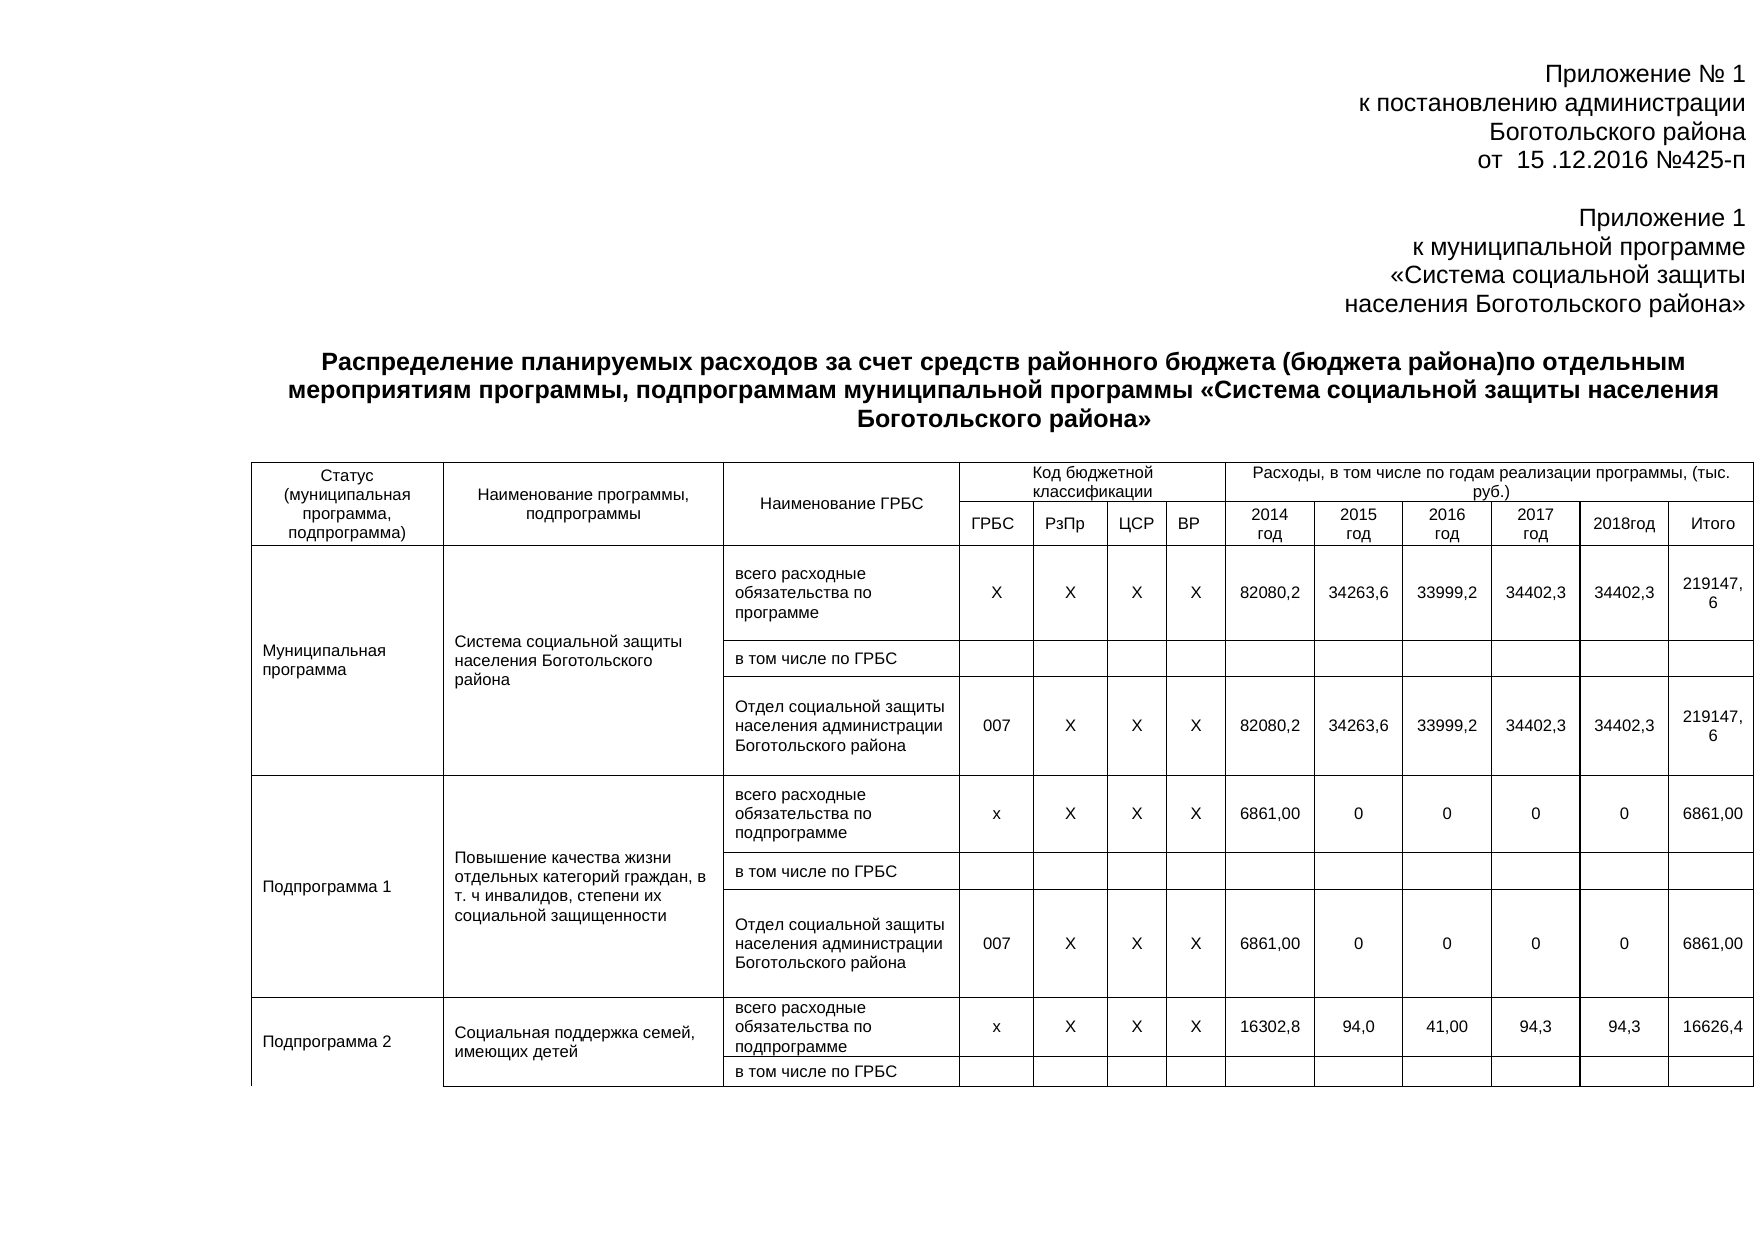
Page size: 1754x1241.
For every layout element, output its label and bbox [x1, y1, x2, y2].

table_header [236, 59, 1754, 1087]
